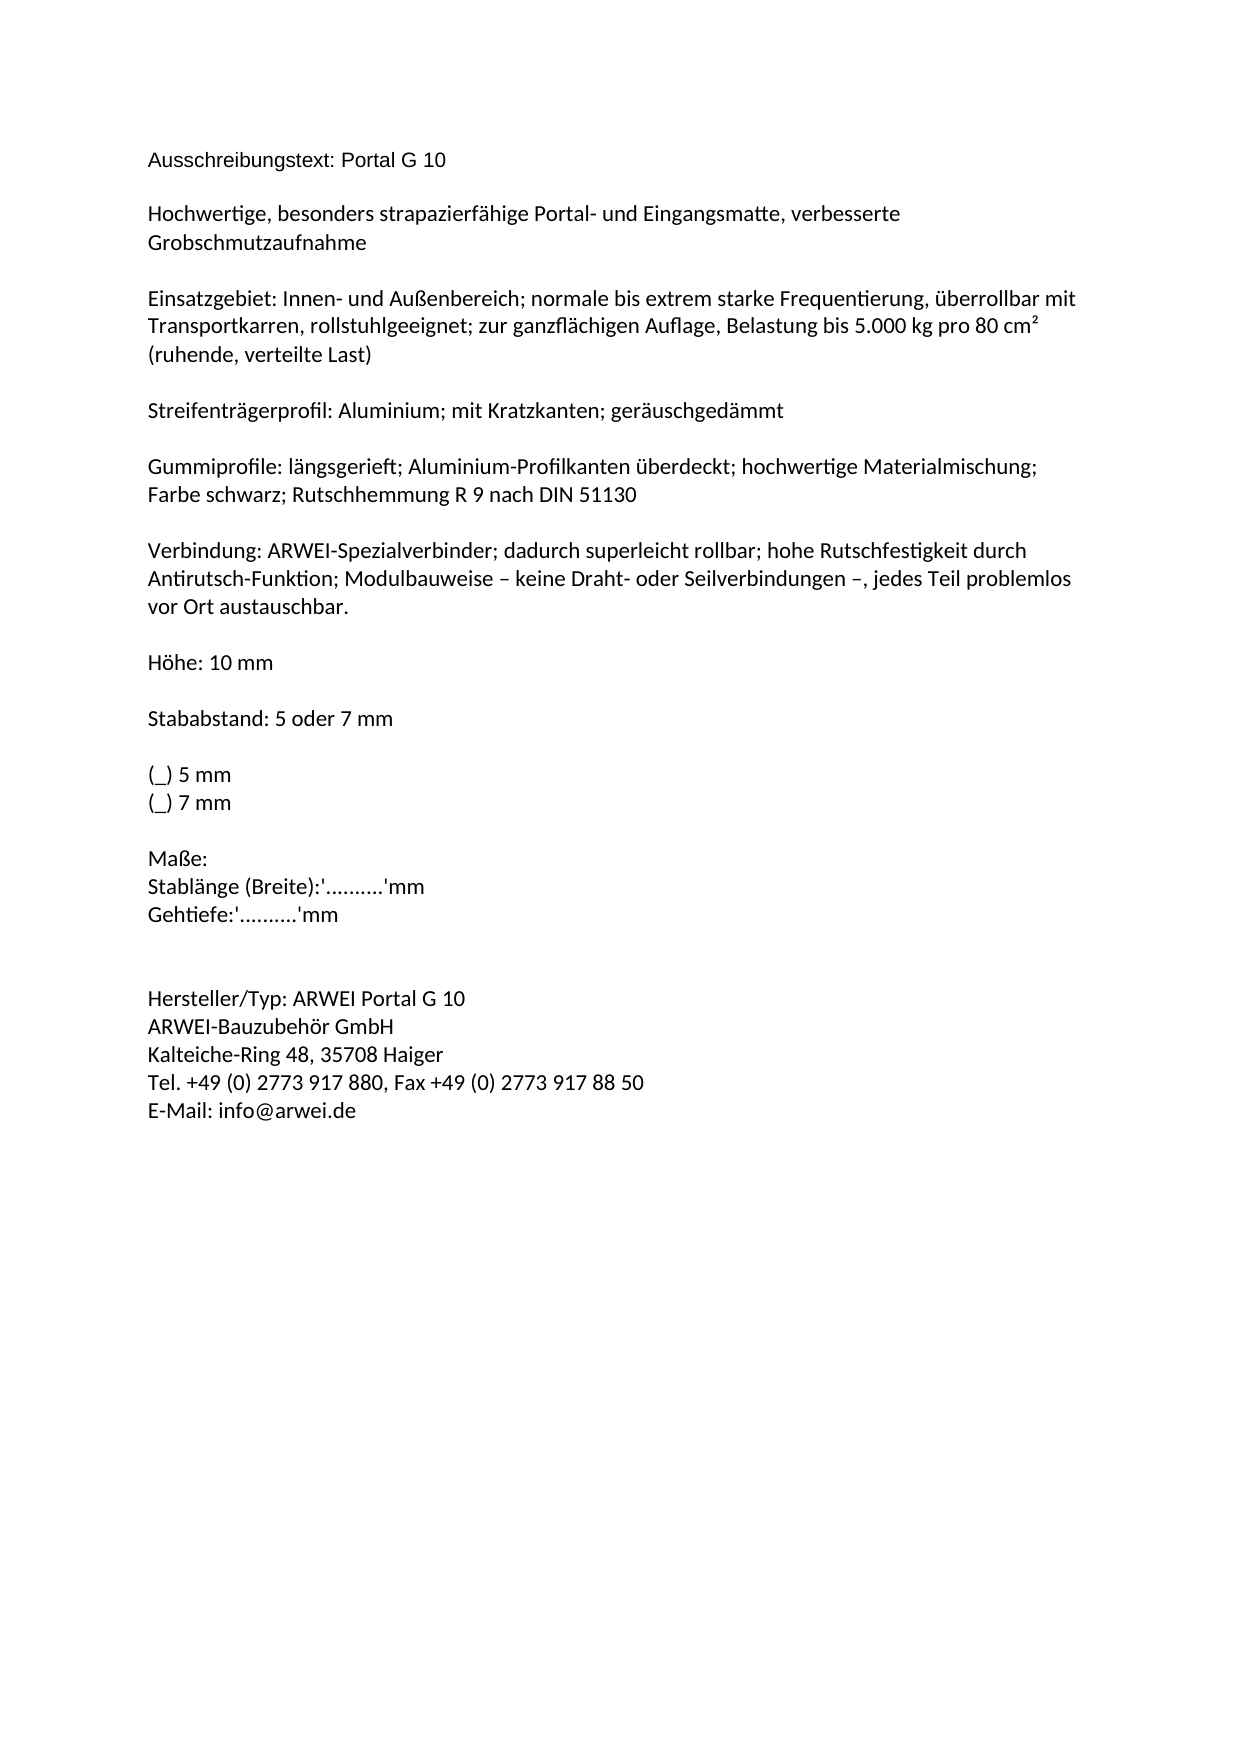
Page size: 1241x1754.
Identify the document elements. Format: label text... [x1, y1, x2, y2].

text Tel. +49 (0) 2773 917 880, Fax +49 (0) 2773 917 88 50 [148, 1068, 1093, 1096]
text (_) 7 mm [148, 788, 1093, 816]
text Kalteiche-Ring 48, 35708 Haiger [148, 1040, 1093, 1068]
text Streifenträgerprofil: Aluminium; mit Kratzkanten; geräuschgedämmt [148, 396, 1093, 424]
text Verbindung: ARWEI-Spezialverbinder; dadurch superleicht rollbar; hohe Rutschfestigkeit durch Antirutsch-Funktion; Modulbauweise – keine Draht- oder Seilverbindungen –, jedes Teil problemlos vor Ort austauschbar. [148, 536, 1093, 620]
text ARWEI-Bauzubehör GmbH [148, 1012, 1093, 1040]
text E-Mail: info@arwei.de [148, 1096, 1093, 1124]
text Gummiprofile: längsgerieft; Aluminium-Profilkanten überdeckt; hochwertige Materialmischung; Farbe schwarz; Rutschhemmung R 9 nach DIN 51130 [148, 452, 1093, 508]
text Gehtiefe:'..........'mm [148, 900, 1093, 928]
text Stababstand: 5 oder 7 mm [148, 704, 1093, 732]
text Maße: [148, 844, 1093, 872]
text Hochwertige, besonders strapazierfähige Portal- und Eingangsmatte, verbesserte Grobschmutzaufnahme [148, 199, 1093, 256]
text Einsatzgebiet: Innen- und Außenbereich; normale bis extrem starke Frequentierung, überrollbar mit Transportkarren, rollstuhlgeeignet; zur ganzflächigen Auflage, Belastung bis 5.000 kg pro 80 cm² (ruhende, verteilte Last) [148, 284, 1093, 368]
text (_) 5 mm [148, 760, 1093, 788]
text Hersteller/Typ: ARWEI Portal G 10 [148, 984, 1093, 1012]
text Stablänge (Breite):'..........'mm [148, 872, 1093, 900]
text Ausschreibungstext: Portal G 10 [148, 148, 1093, 172]
text Höhe: 10 mm [148, 648, 1093, 676]
